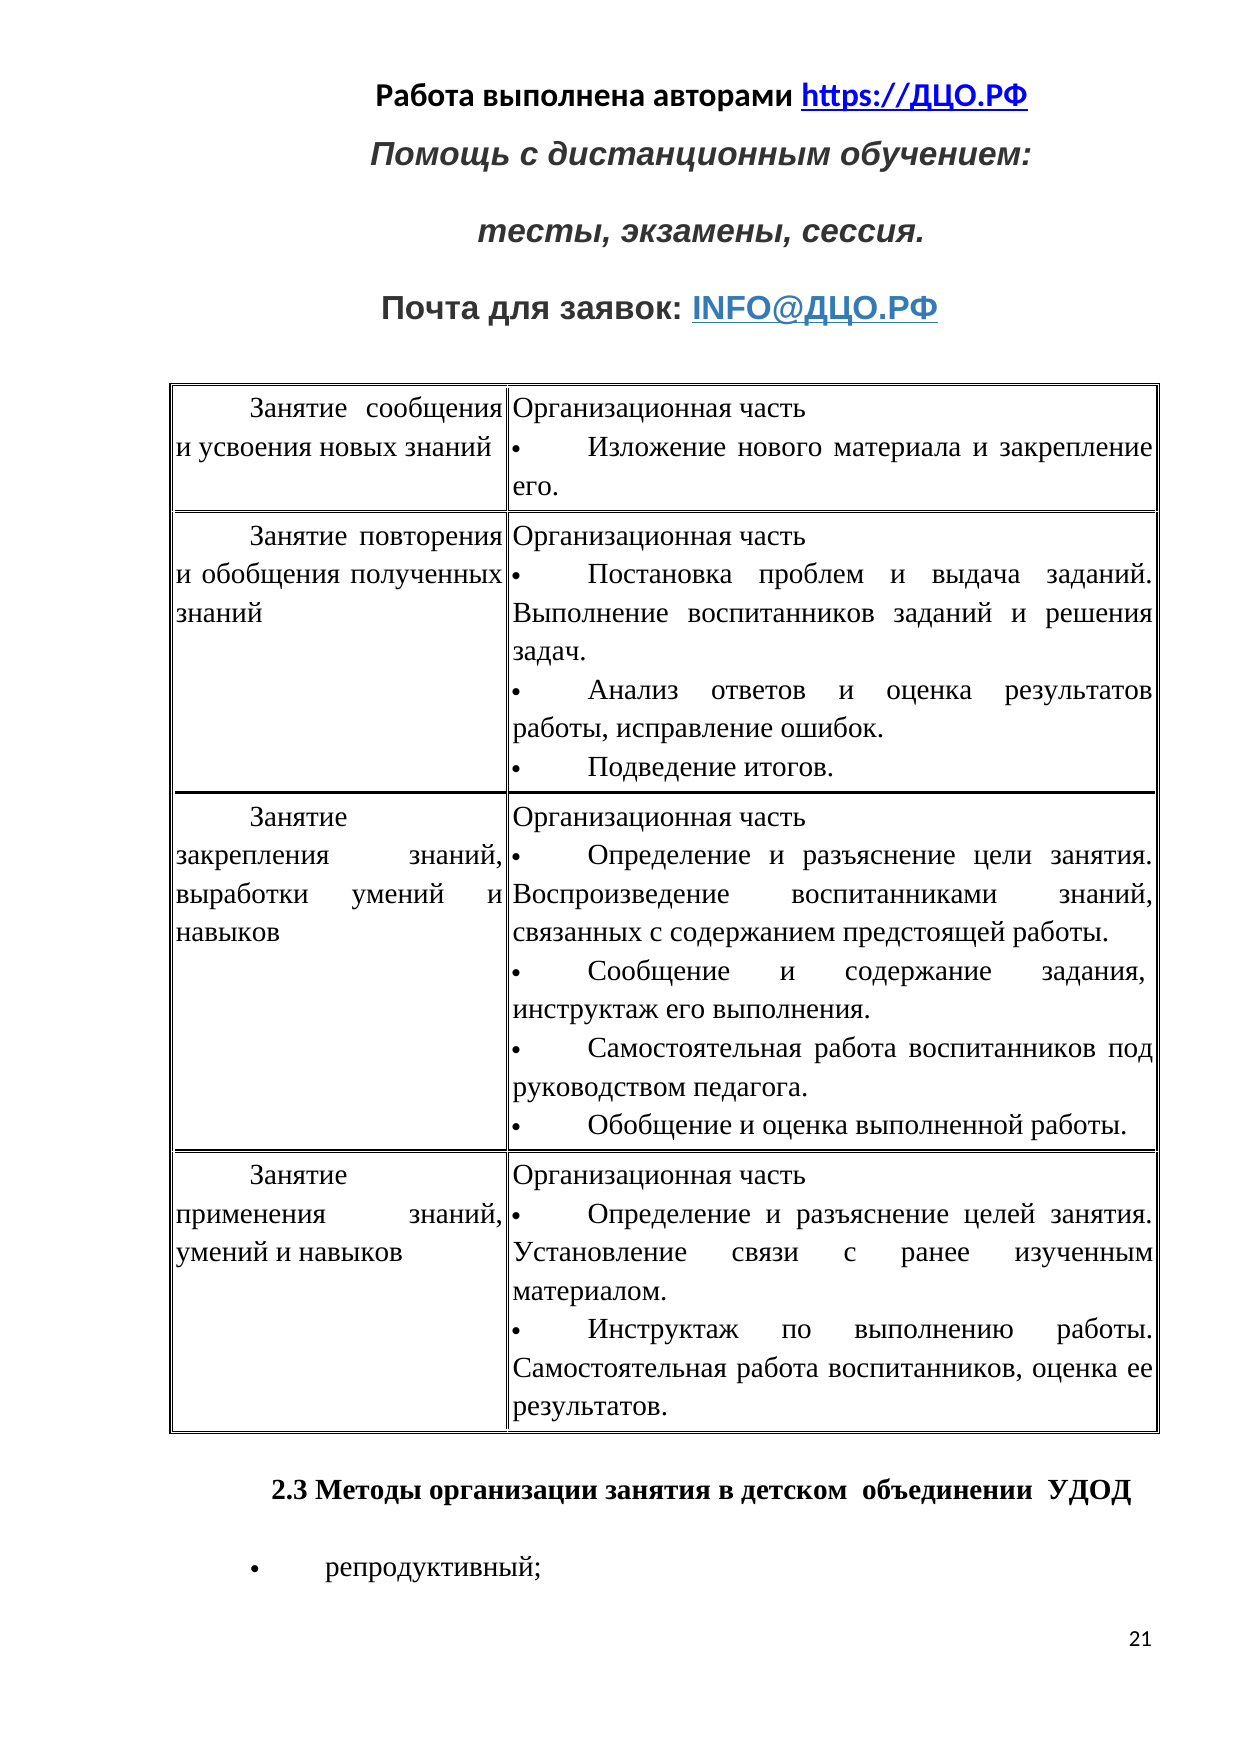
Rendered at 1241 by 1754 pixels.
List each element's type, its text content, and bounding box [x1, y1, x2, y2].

text 2.3 Методы организации занятия в детском объединении УДОД [177, 1472, 1152, 1506]
table_cell Организационная часть Определение и разъяснение цели занятия. Воспроизведение воспитанниками знаний, связанных с содержанием предстоящей работы. Сообщение и содержание задания, инструктаж его выполнения. Самостоятельная работа воспитанников под руководством педагога. Обобщение и оценка выполненной работы. [509, 791, 1156, 1149]
table_cell Занятие сообщения и усвоения новых знаний [173, 386, 507, 510]
list репродуктивный; [177, 1549, 1152, 1583]
table_cell Организационная часть Определение и разъяснение целей занятия. Установление связи с ранее изученным материалом. Инструктаж по выполнению работы. Самостоятельная работа воспитанников, оценка ее результатов. [508, 1149, 1157, 1431]
table_cell Занятие закрепления знаний, выработки умений и навыков [173, 791, 506, 1149]
table_cell Организационная часть Постановка проблем и выдача заданий. Выполнение воспитанников заданий и решения задач. Анализ ответов и оценка результатов работы, исправление ошибок. Подведение итогов. [508, 510, 1158, 791]
table_cell Организационная часть Изложение нового материала и закрепление его. [508, 386, 1156, 510]
table_cell Занятие применения знаний, умений и навыков [173, 1149, 507, 1431]
table_cell Занятие повторения и обобщения полученных знаний [171, 510, 507, 791]
